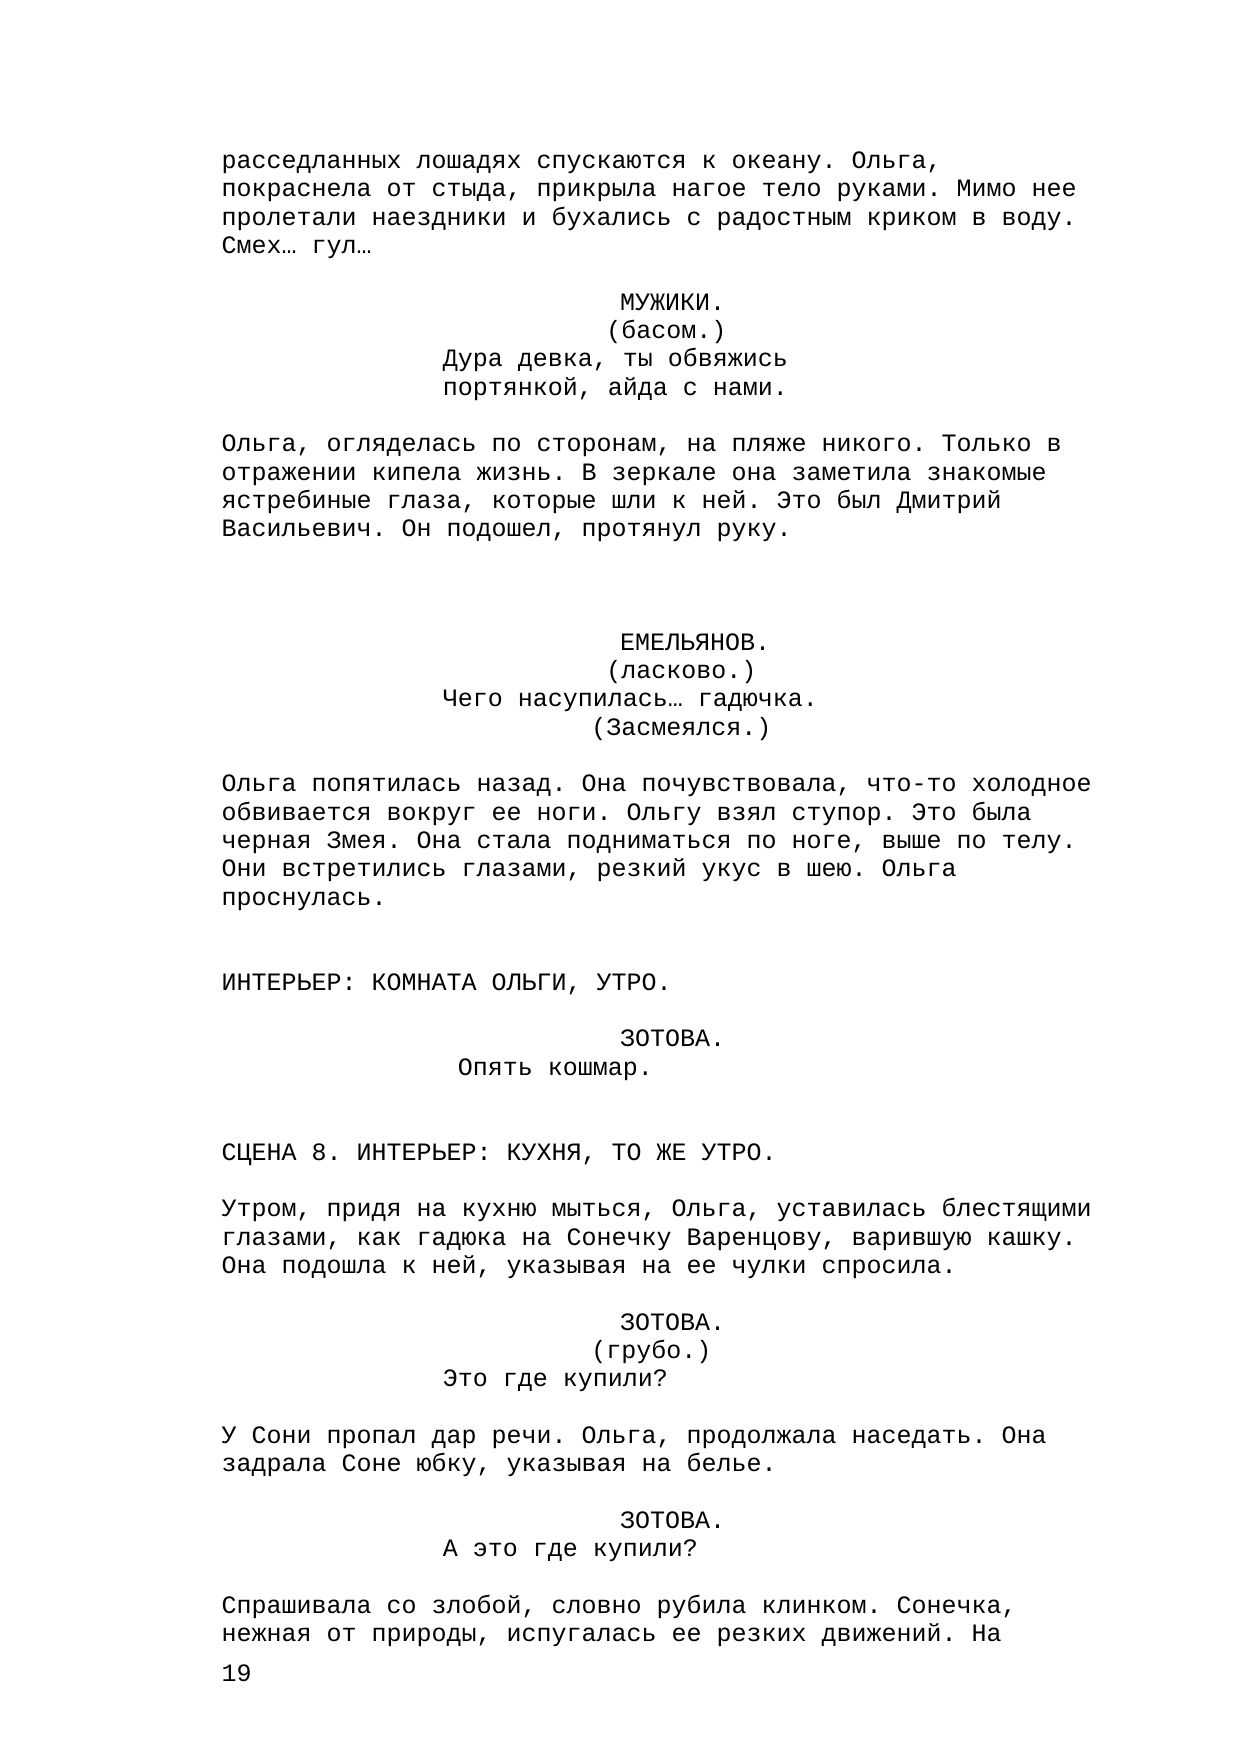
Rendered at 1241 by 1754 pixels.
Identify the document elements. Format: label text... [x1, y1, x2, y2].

text У Сони пропал дар речи. Ольга, продолжала наседать. Она задрала Соне юбку, указывая на белье. [221, 1423, 1093, 1479]
text Дура девка, ты обвяжись портянкой, айда с нами. [443, 346, 871, 403]
text Ольга, огляделась по сторонам, на пляже никого. Только в отражении кипела жизнь. В зеркале она заметила знакомые ястребиные глаза, которые шли к ней. Это был Дмитрий Васильевич. Он подошел, протянул руку. [221, 431, 1093, 544]
text (ласково.) [546, 658, 827, 686]
subtitle ИНТЕРЬЕР: КОМНАТА ОЛЬГИ, УТРО. [221, 969, 1093, 998]
text Утром, придя на кухню мыться, Ольга, уставилась блестящими глазами, как гадюка на Сонечку Варенцову, варившую кашку. Она подошла к ней, указывая на ее чулки спросила. [221, 1196, 1093, 1281]
text ЗОТОВА. [620, 1026, 1093, 1054]
text ЗОТОВА. [620, 1309, 1093, 1338]
text МУЖИКИ. [620, 289, 1093, 318]
text Опять кошмар. [443, 1054, 871, 1083]
text (грубо.) [546, 1338, 827, 1366]
text (басом.) [546, 318, 827, 346]
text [221, 1593, 1093, 1649]
text Чего насупилась… гадючка. [443, 686, 871, 714]
subtitle СЦЕНА 8. ИНТЕРЬЕР: КУХНЯ, ТО ЖЕ УТРО. [221, 1139, 1093, 1168]
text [221, 148, 1093, 261]
text ЗОТОВА. [620, 1508, 1093, 1536]
text Это где купили? [443, 1366, 871, 1394]
text А это где купили? [443, 1536, 871, 1564]
text Ольга попятилась назад. Она почувствовала, что-то холодное обвивается вокруг ее ноги. Ольгу взял ступор. Это была черная Змея. Она стала подниматься по ноге, выше по телу. Они встретились глазами, резкий укус в шею. Ольга проснулась. [221, 771, 1093, 913]
text ЕМЕЛЬЯНОВ. [620, 629, 1093, 658]
text (Засмеялся.) [546, 714, 827, 743]
